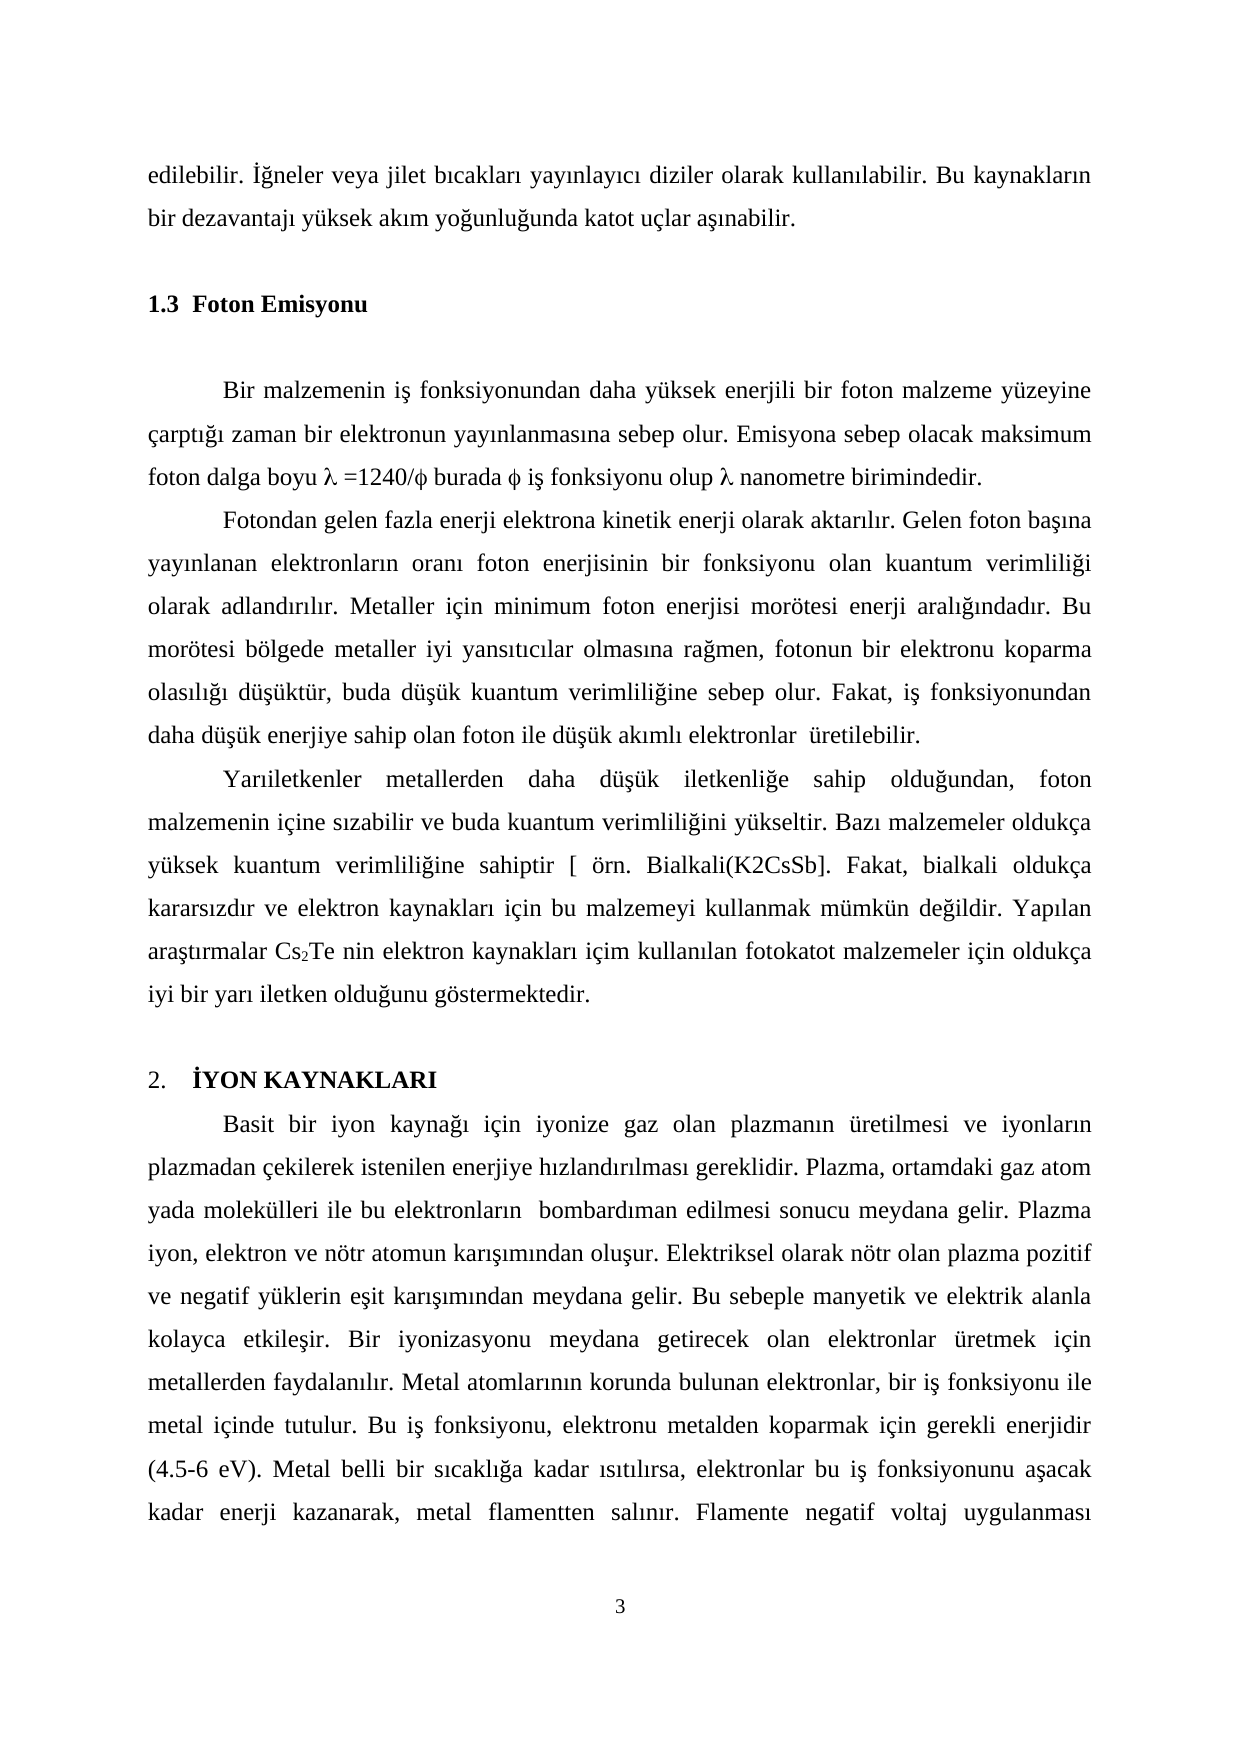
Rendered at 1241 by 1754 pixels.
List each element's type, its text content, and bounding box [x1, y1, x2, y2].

list İYON KAYNAKLARI [148, 1066, 1092, 1094]
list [148, 160, 1092, 232]
list Foton Emisyonu [148, 289, 1092, 318]
list Yarıiletkenler metallerden daha düşük iletkenliğe sahip olduğundan, foton malzemenin içine sızabilir ve buda kuantum verimliliğini yükseltir. Bazı malzemeler oldukça yüksek kuantum verimliliğine sahiptir [ örn. Bialkali(K2CsSb]. Fakat, bialkali oldukça kararsızdır ve elektron kaynakları için bu malzemeyi kullanmak mümkün değildir. Yapılan araştırmalar Cs2Te nin elektron kaynakları içim kullanılan fotokatot malzemeler için oldukça iyi bir yarı iletken olduğunu göstermektedir. [148, 764, 1092, 1008]
list Bir malzemenin iş fonksiyonundan daha yüksek enerjili bir foton malzeme yüzeyine çarptığı zaman bir elektronun yayınlanmasına sebep olur. Emisyona sebep olacak maksimum foton dalga boyu =1240/ burada iş fonksiyonu olup nanometre birimindedir. [148, 376, 1092, 491]
list Fotondan gelen fazla enerji elektrona kinetik enerji olarak aktarılır. Gelen foton başına yayınlanan elektronların oranı foton enerjisinin bir fonksiyonu olan kuantum verimliliği olarak adlandırılır. Metaller için minimum foton enerjisi morötesi enerji aralığındadır. Bu morötesi bölgede metaller iyi yansıtıcılar olmasına rağmen, fotonun bir elektronu koparma olasılığı düşüktür, buda düşük kuantum verimliliğine sebep olur. Fakat, iş fonksiyonundan daha düşük enerjiye sahip olan foton ile düşük akımlı elektronlar üretilebilir. [148, 505, 1092, 749]
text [148, 1109, 1092, 1526]
